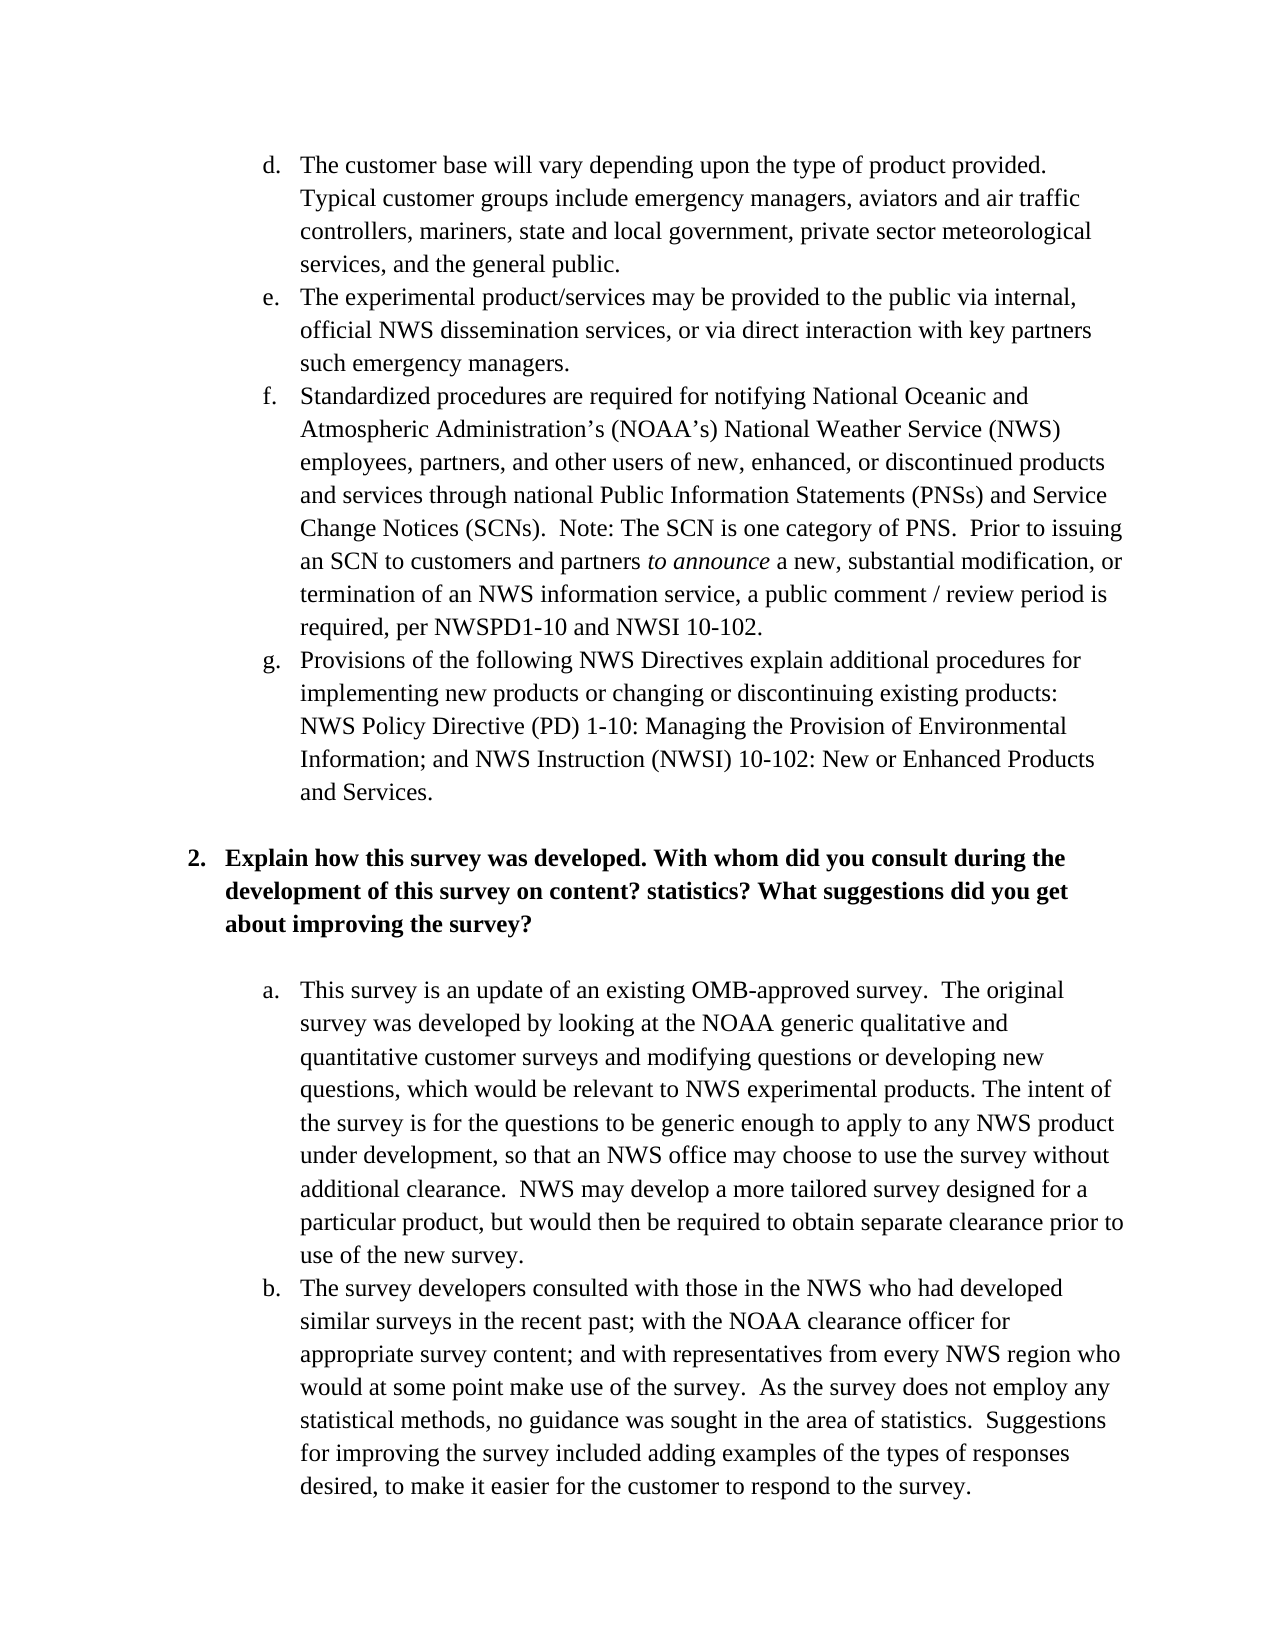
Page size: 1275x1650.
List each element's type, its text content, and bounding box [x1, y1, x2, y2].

list The survey developers consulted with those in the NWS who had developed similar surveys in the recent past; with the NOAA clearance officer for appropriate survey content; and with representatives from every NWS region who would at some point make use of the survey. As the survey does not employ any statistical methods, no guidance was sought in the area of statistics. Suggestions for improving the survey included adding examples of the types of responses desired, to make it easier for the customer to respond to the survey. [262, 1273, 1125, 1499]
list This survey is an update of an existing OMB-approved survey. The original survey was developed by looking at the NOAA generic qualitative and quantitative customer surveys and modifying questions or developing new questions, which would be relevant to NWS experimental products. The intent of the survey is for the questions to be generic enough to apply to any NWS product under development, so that an NWS office may choose to use the survey without additional clearance. NWS may develop a more tailored survey designed for a particular product, but would then be required to obtain separate clearance prior to use of the new survey. [262, 976, 1125, 1268]
list The customer base will vary depending upon the type of product provided. Typical customer groups include emergency managers, aviators and air traffic controllers, mariners, state and local government, private sector meteorological services, and the general public. [262, 150, 1125, 278]
list Provisions of the following NWS Directives explain additional procedures for implementing new products or changing or discontinuing existing products: NWS Policy Directive (PD) 1-10: Managing the Provision of Environmental Information; and NWS Instruction (NWSI) 10-102: New or Enhanced Products and Services. [262, 645, 1125, 806]
list Standardized procedures are required for notifying National Oceanic and Atmospheric Administration’s (NOAA’s) National Weather Service (NWS) employees, partners, and other users of new, enhanced, or discontinued products and services through national Public Information Statements (PNSs) and Service Change Notices (SCNs). Note: The SCN is one category of PNS. Prior to issuing an SCN to customers and partners to announce a new, substantial modification, or termination of an NWS information service, a public comment / review period is required, per NWSPD1-10 and NWSI 10-102. [262, 381, 1125, 641]
list Explain how this survey was developed. With whom did you consult during the development of this survey on content? statistics? What suggestions did you get about improving the survey? [187, 843, 1125, 938]
list The experimental product/services may be provided to the public via internal, official NWS dissemination services, or via direct interaction with key partners such emergency managers. [262, 282, 1125, 377]
